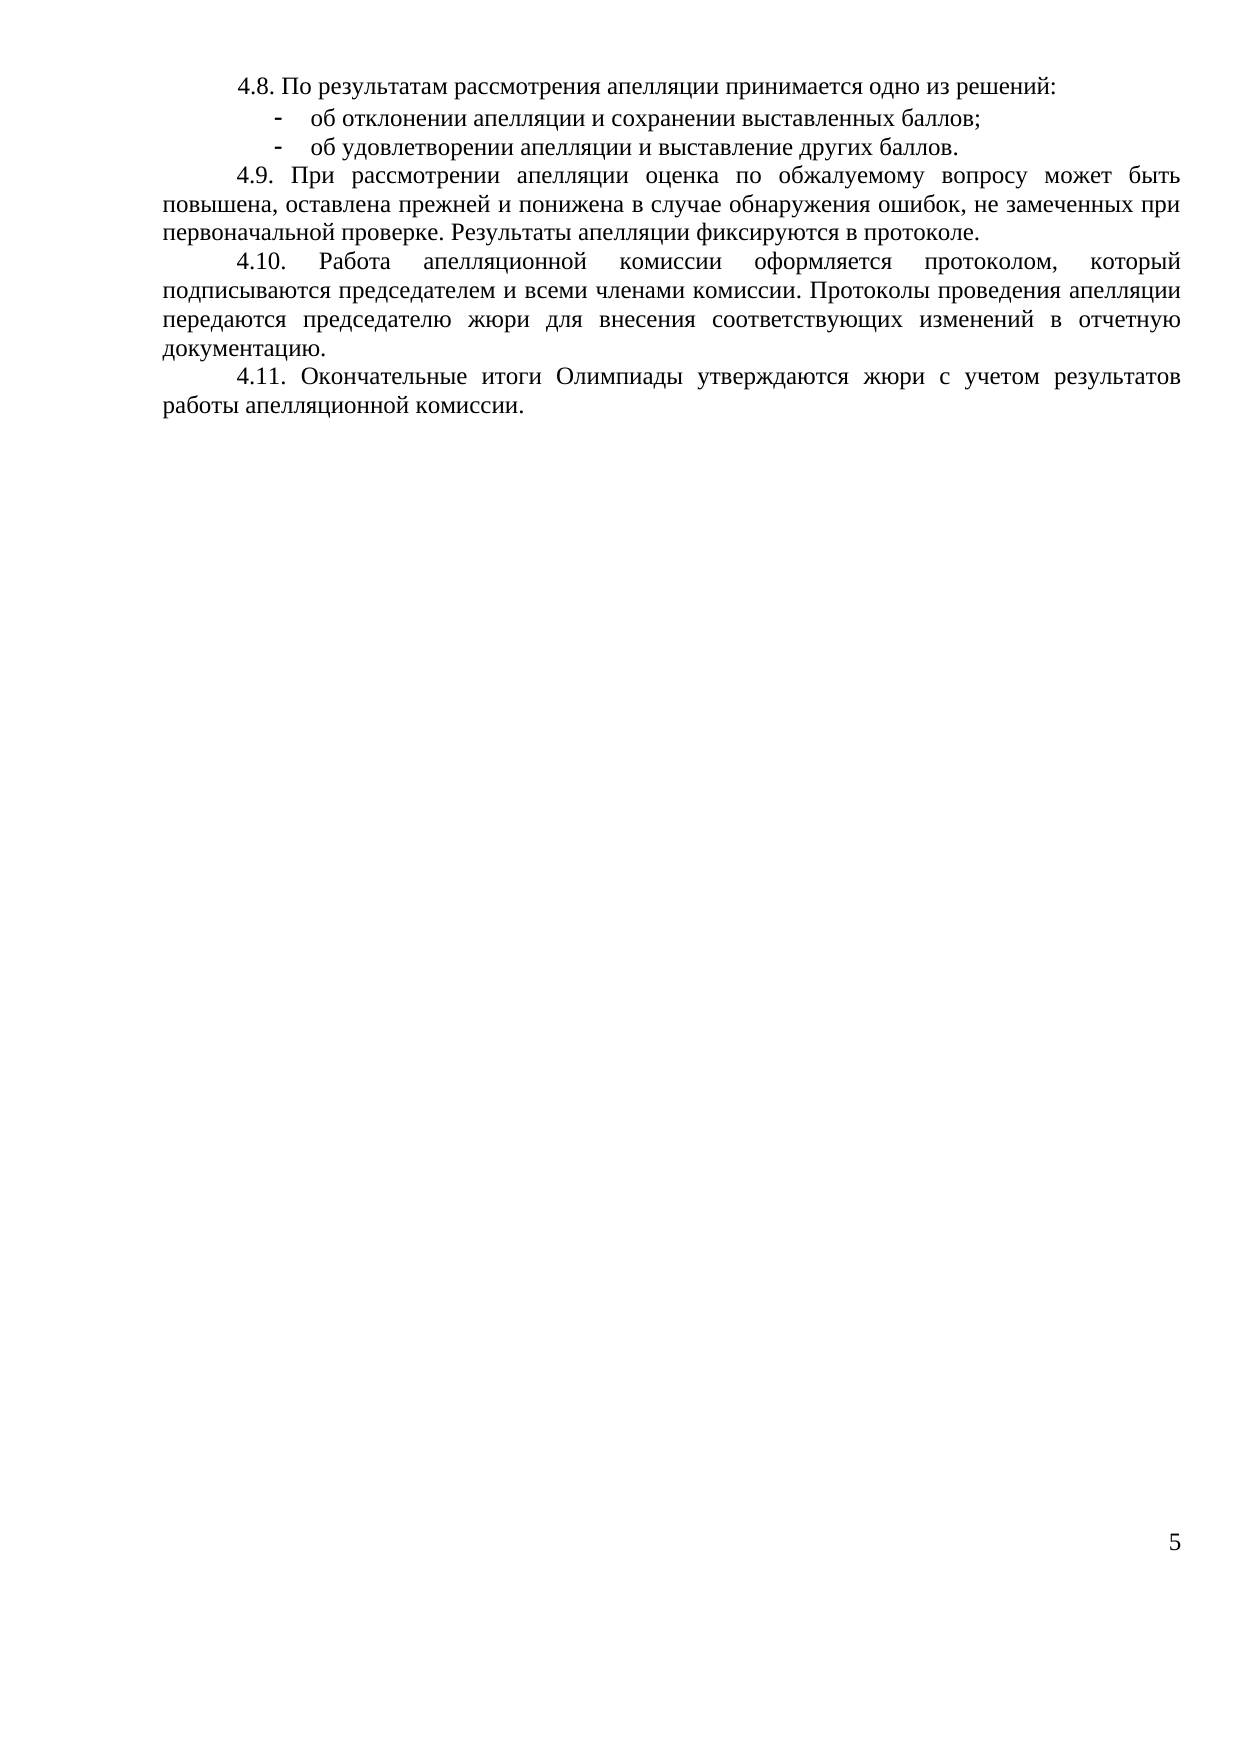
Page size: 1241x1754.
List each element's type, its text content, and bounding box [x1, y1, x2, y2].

text 4.11. Окончательные итоги Олимпиады утверждаются жюри с учетом результатов работы апелляционной комиссии. [162, 361, 1182, 419]
text 4.10. Работа апелляционной комиссии оформляется протоколом, который подписываются председателем и всеми членами комиссии. Протоколы проведения апелляции передаются председателю жюри для внесения соответствующих изменений в отчетную документацию. [162, 246, 1182, 361]
text 5 [1169, 1527, 1182, 1556]
list об удовлетворении апелляции и выставление других баллов. [274, 132, 1182, 161]
text 4.9. При рассмотрении апелляции оценка по обжалуемому вопросу может быть повышена, оставлена прежней и понижена в случае обнаружения ошибок, не замеченных при первоначальной проверке. Результаты апелляции фиксируются в протоколе. [162, 161, 1182, 246]
text 4.8. По результатам рассмотрения апелляции принимается одно из решений: [237, 71, 1182, 100]
list об отклонении апелляции и сохранении выставленных баллов; [274, 103, 1182, 132]
